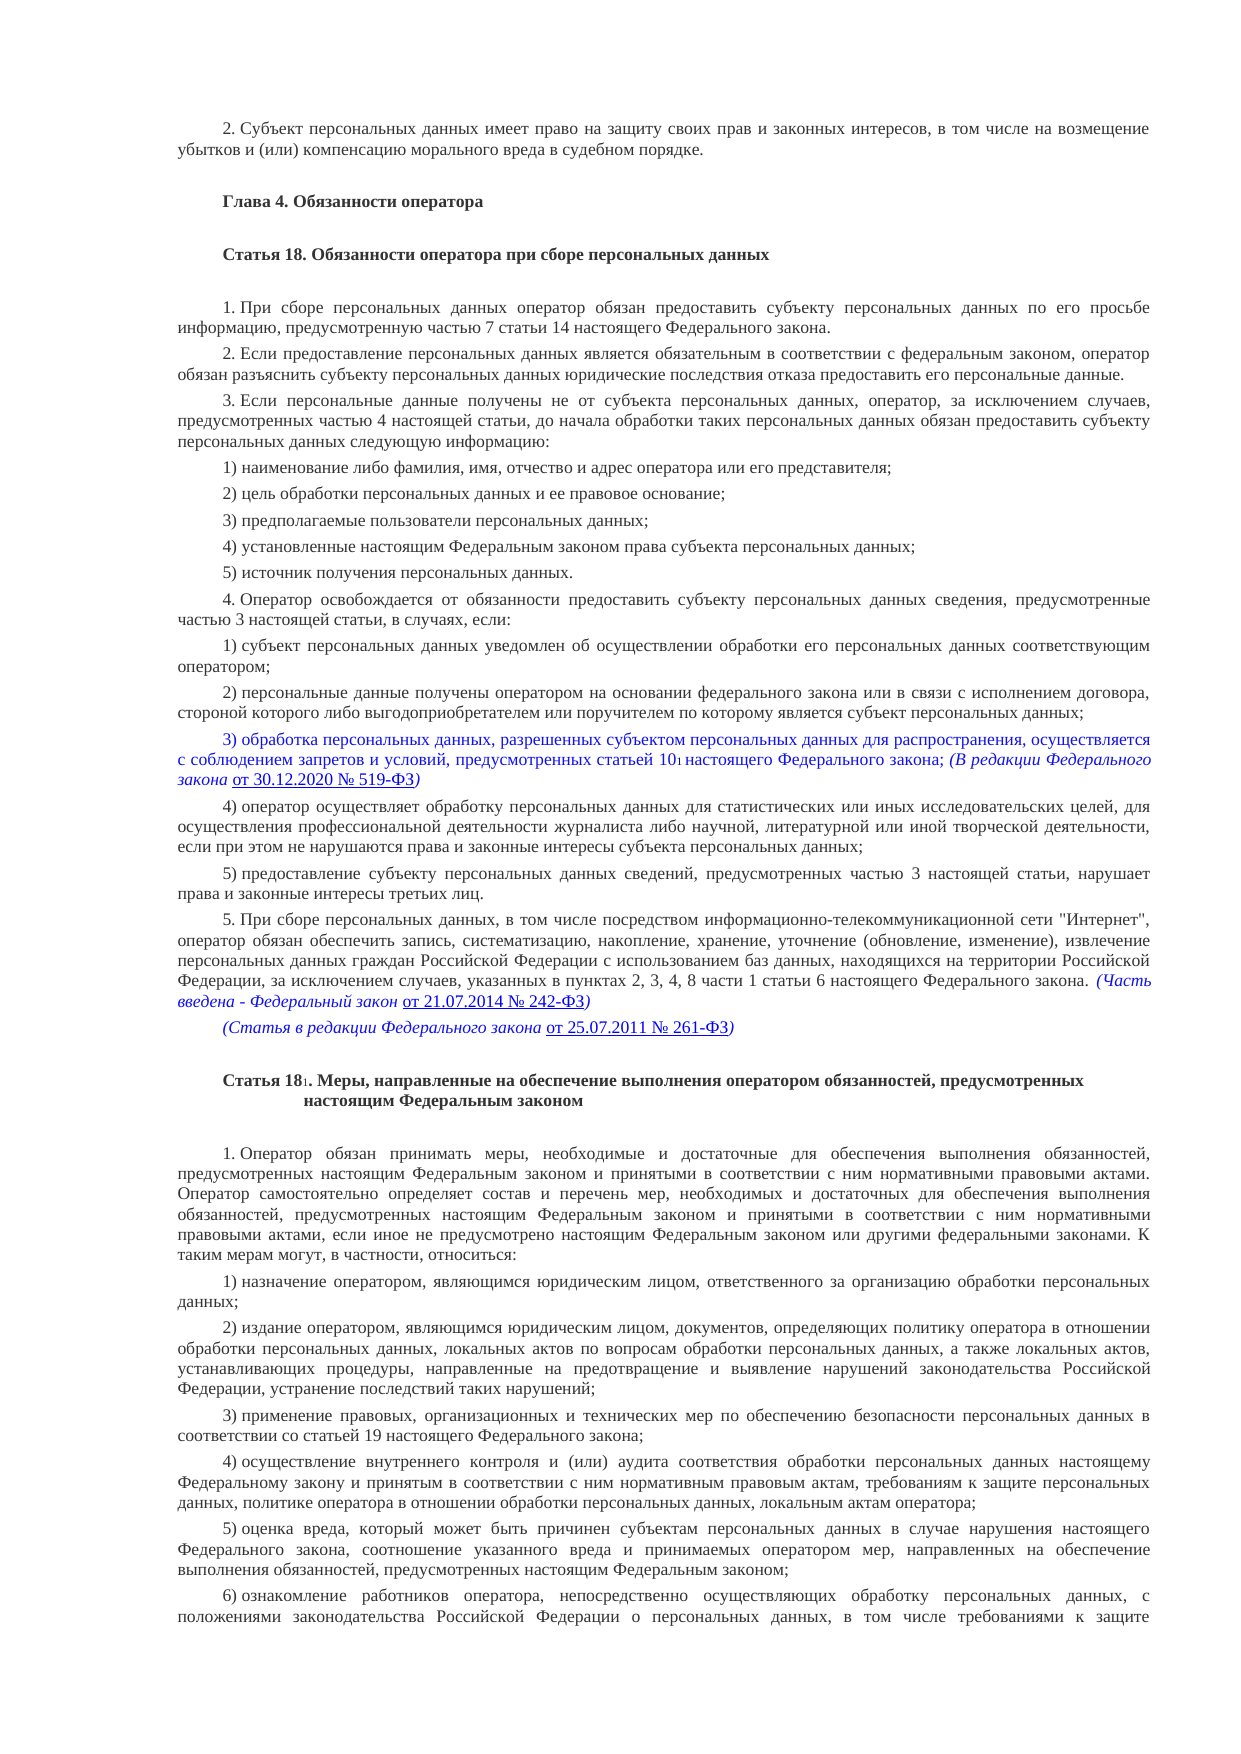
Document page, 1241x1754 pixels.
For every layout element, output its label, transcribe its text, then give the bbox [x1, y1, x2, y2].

text 5) оценка вреда, который может быть причинен субъектам персональных данных в случае нарушения настоящего Федерального закона, соотношение указанного вреда и принимаемых оператором мер, направленных на обеспечение выполнения обязанностей, предусмотренных настоящим Федеральным законом; [177, 1518, 1152, 1579]
text 5. При сборе персональных данных, в том числе посредством информационно-телекоммуникационной сети "Интернет", оператор обязан обеспечить запись, систематизацию, накопление, хранение, уточнение (обновление, изменение), извлечение персональных данных граждан Российской Федерации с использованием баз данных, находящихся на территории Российской Федерации, за исключением случаев, указанных в пунктах 2, 3, 4, 8 части 1 статьи 6 настоящего Федерального закона. (Часть введена - Федеральный закон от 21.07.2014 № 242-ФЗ) [177, 909, 1152, 1011]
text 1. Оператор обязан принимать меры, необходимые и достаточные для обеспечения выполнения обязанностей, предусмотренных настоящим Федеральным законом и принятыми в соответствии с ним нормативными правовыми актами. Оператор самостоятельно определяет состав и перечень мер, необходимых и достаточных для обеспечения выполнения обязанностей, предусмотренных настоящим Федеральным законом и принятыми в соответствии с ним нормативными правовыми актами, если иное не предусмотрено настоящим Федеральным законом или другими федеральными законами. К таким мерам могут, в частности, относиться: [177, 1143, 1152, 1264]
text 1) наименование либо фамилия, имя, отчество и адрес оператора или его представителя; [177, 457, 1152, 477]
text 2) цель обработки персональных данных и ее правовое основание; [177, 483, 1152, 503]
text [177, 1585, 1152, 1626]
text 1) субъект персональных данных уведомлен об осуществлении обработки его персональных данных соответствующим оператором; [177, 635, 1152, 676]
text Статья 18. Обязанности оператора при сборе персональных данных [222, 244, 1152, 264]
text Глава 4. Обязанности оператора [222, 191, 1152, 211]
text 5) предоставление субъекту персональных данных сведений, предусмотренных частью 3 настоящей статьи, нарушает права и законные интересы третьих лиц. [177, 863, 1152, 903]
text 1. При сборе персональных данных оператор обязан предоставить субъекту персональных данных по его просьбе информацию, предусмотренную частью 7 статьи 14 настоящего Федерального закона. [177, 297, 1152, 337]
text 2) издание оператором, являющимся юридическим лицом, документов, определяющих политику оператора в отношении обработки персональных данных, локальных актов по вопросам обработки персональных данных, а также локальных актов, устанавливающих процедуры, направленные на предотвращение и выявление нарушений законодательства Российской Федерации, устранение последствий таких нарушений; [177, 1317, 1152, 1398]
text 4) осуществление внутреннего контроля и (или) аудита соответствия обработки персональных данных настоящему Федеральному закону и принятым в соответствии с ним нормативным правовым актам, требованиям к защите персональных данных, политике оператора в отношении обработки персональных данных, локальным актам оператора; [177, 1451, 1152, 1512]
text 4) оператор осуществляет обработку персональных данных для статистических или иных исследовательских целей, для осуществления профессиональной деятельности журналиста либо научной, литературной или иной творческой деятельности, если при этом не нарушаются права и законные интересы субъекта персональных данных; [177, 796, 1152, 857]
text 4) установленные настоящим Федеральным законом права субъекта персональных данных; [177, 536, 1152, 556]
text 2. Субъект персональных данных имеет право на защиту своих прав и законных интересов, в том числе на возмещение убытков и (или) компенсацию морального вреда в судебном порядке. [177, 118, 1152, 159]
text 2) персональные данные получены оператором на основании федерального закона или в связи с исполнением договора, стороной которого либо выгодоприобретателем или поручителем по которому является субъект персональных данных; [177, 682, 1152, 723]
text 3. Если персональные данные получены не от субъекта персональных данных, оператор, за исключением случаев, предусмотренных частью 4 настоящей статьи, до начала обработки таких персональных данных обязан предоставить субъекту персональных данных следующую информацию: [177, 390, 1152, 451]
text (Статья в редакции Федерального закона от 25.07.2011 № 261-ФЗ) [177, 1017, 1152, 1037]
text 3) обработка персональных данных, разрешенных субъектом персональных данных для распространения, осуществляется с соблюдением запретов и условий, предусмотренных статьей 101 настоящего Федерального закона; (В редакции Федерального закона от 30.12.2020 № 519-ФЗ) [177, 729, 1152, 789]
text 1) назначение оператором, являющимся юридическим лицом, ответственного за организацию обработки персональных данных; [177, 1271, 1152, 1311]
text 5) источник получения персональных данных. [177, 562, 1152, 583]
text 2. Если предоставление персональных данных является обязательным в соответствии с федеральным законом, оператор обязан разъяснить субъекту персональных данных юридические последствия отказа предоставить его персональные данные. [177, 343, 1152, 384]
text 3) предполагаемые пользователи персональных данных; [177, 509, 1152, 530]
text Статья 181. Меры, направленные на обеспечение выполнения оператором обязанностей, предусмотренных настоящим Федеральным законом [222, 1069, 1152, 1110]
text 4. Оператор освобождается от обязанности предоставить субъекту персональных данных сведения, предусмотренные частью 3 настоящей статьи, в случаях, если: [177, 589, 1152, 629]
text 3) применение правовых, организационных и технических мер по обеспечению безопасности персональных данных в соответствии со статьей 19 настоящего Федерального закона; [177, 1404, 1152, 1445]
